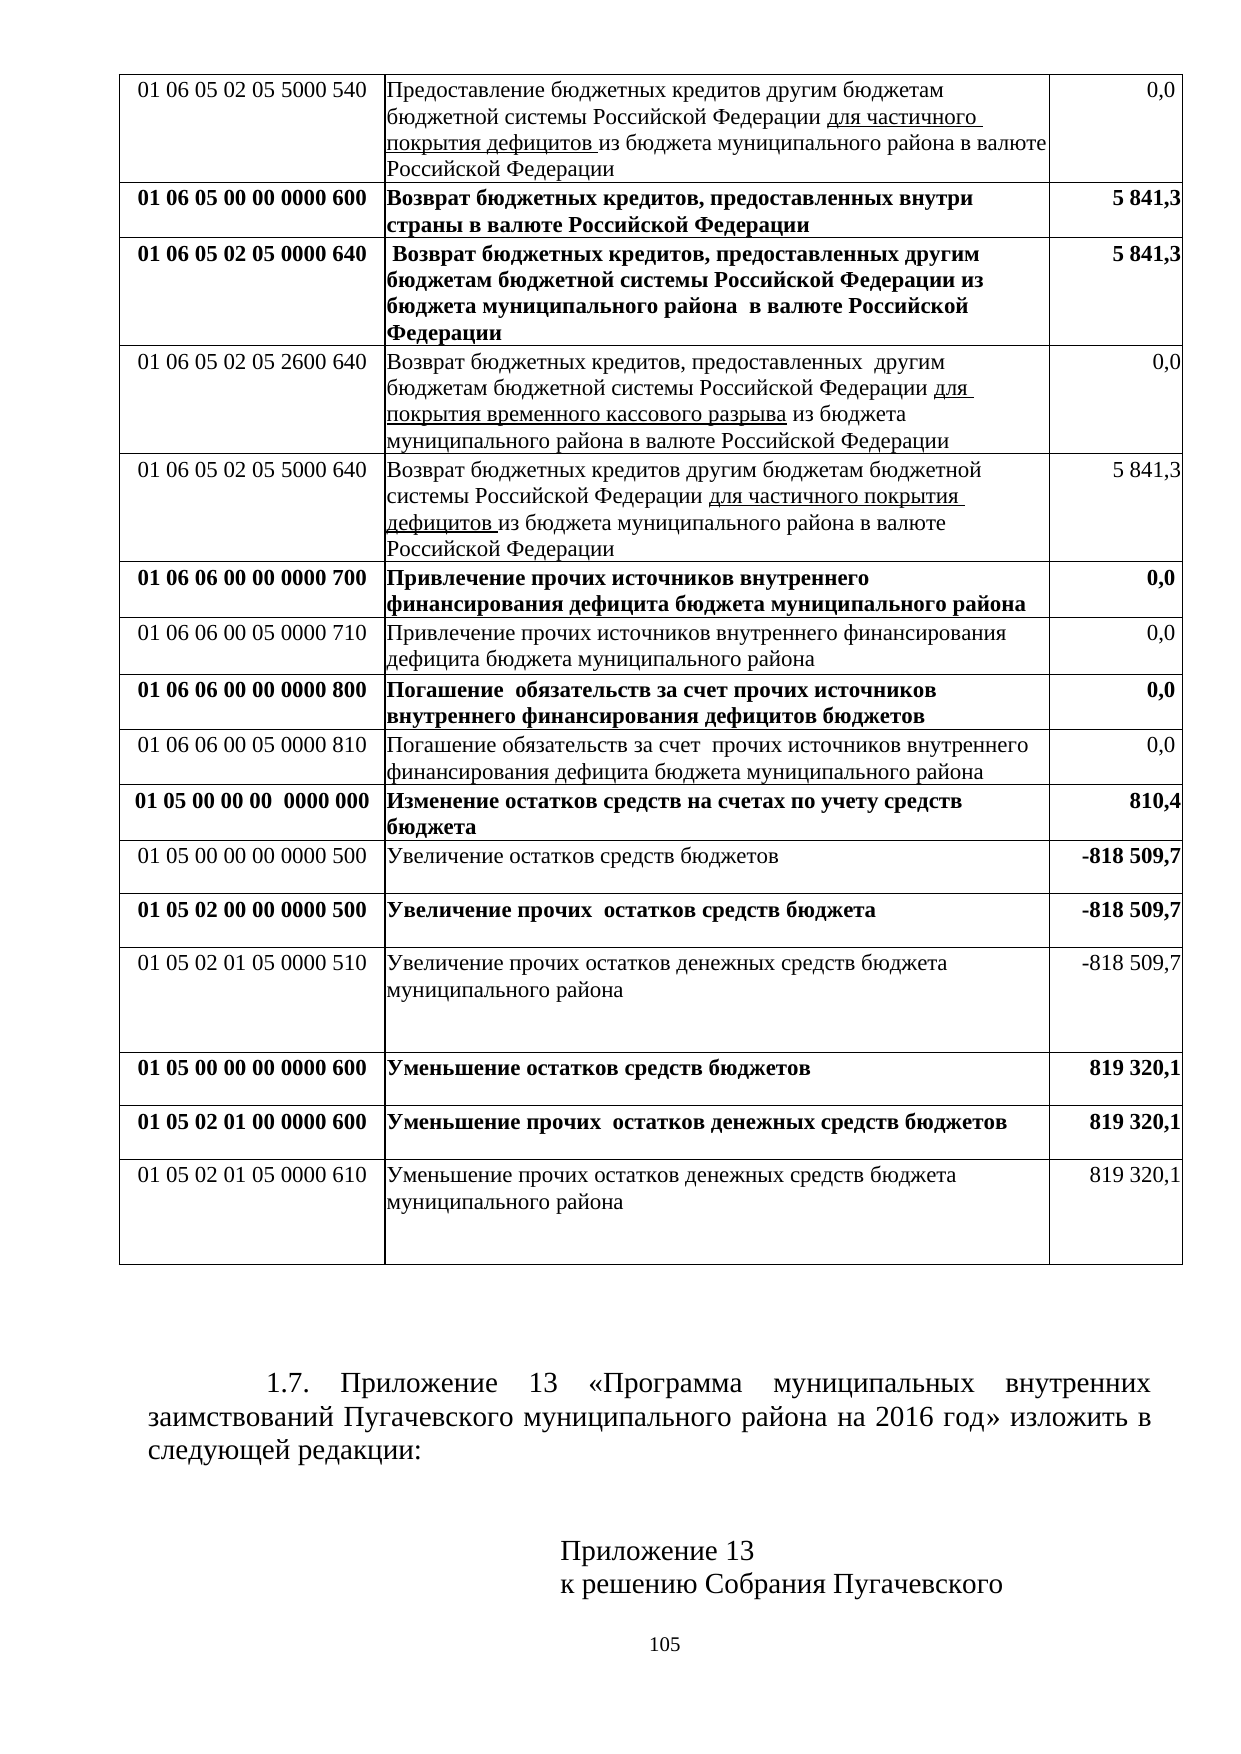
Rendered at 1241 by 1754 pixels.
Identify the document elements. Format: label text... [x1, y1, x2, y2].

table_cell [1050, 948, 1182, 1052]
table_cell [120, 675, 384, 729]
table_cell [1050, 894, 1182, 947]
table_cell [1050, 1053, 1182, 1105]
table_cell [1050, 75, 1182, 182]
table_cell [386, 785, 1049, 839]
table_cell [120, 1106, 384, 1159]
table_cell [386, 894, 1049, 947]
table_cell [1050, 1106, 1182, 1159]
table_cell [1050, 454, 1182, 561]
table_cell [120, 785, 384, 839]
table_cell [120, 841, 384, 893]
text 1.7. Приложение 13 «Программа муниципальных внутренних заимствований Пугачевского муниципального района на 2016 год» изложить в следующей редакции: [148, 1365, 1152, 1466]
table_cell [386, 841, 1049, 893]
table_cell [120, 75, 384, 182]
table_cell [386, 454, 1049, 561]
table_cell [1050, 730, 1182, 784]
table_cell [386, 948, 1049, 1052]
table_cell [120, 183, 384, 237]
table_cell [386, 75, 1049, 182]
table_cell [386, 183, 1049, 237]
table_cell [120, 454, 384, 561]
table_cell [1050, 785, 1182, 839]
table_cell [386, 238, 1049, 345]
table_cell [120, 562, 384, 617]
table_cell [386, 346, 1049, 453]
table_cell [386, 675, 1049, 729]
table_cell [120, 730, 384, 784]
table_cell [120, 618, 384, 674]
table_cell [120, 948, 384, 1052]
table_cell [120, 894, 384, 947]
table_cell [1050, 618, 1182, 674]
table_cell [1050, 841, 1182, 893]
text Приложение 13 [148, 1533, 1181, 1566]
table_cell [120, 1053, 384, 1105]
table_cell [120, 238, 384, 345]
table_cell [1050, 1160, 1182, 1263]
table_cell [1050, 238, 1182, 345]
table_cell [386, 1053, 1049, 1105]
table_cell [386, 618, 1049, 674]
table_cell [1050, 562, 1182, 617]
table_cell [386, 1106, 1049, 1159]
text к решению Собрания Пугачевского [148, 1566, 1181, 1600]
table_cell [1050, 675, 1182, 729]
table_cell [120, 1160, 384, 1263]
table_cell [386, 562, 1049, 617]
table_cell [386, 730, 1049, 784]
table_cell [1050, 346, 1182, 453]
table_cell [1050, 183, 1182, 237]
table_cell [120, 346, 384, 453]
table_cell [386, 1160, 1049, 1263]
